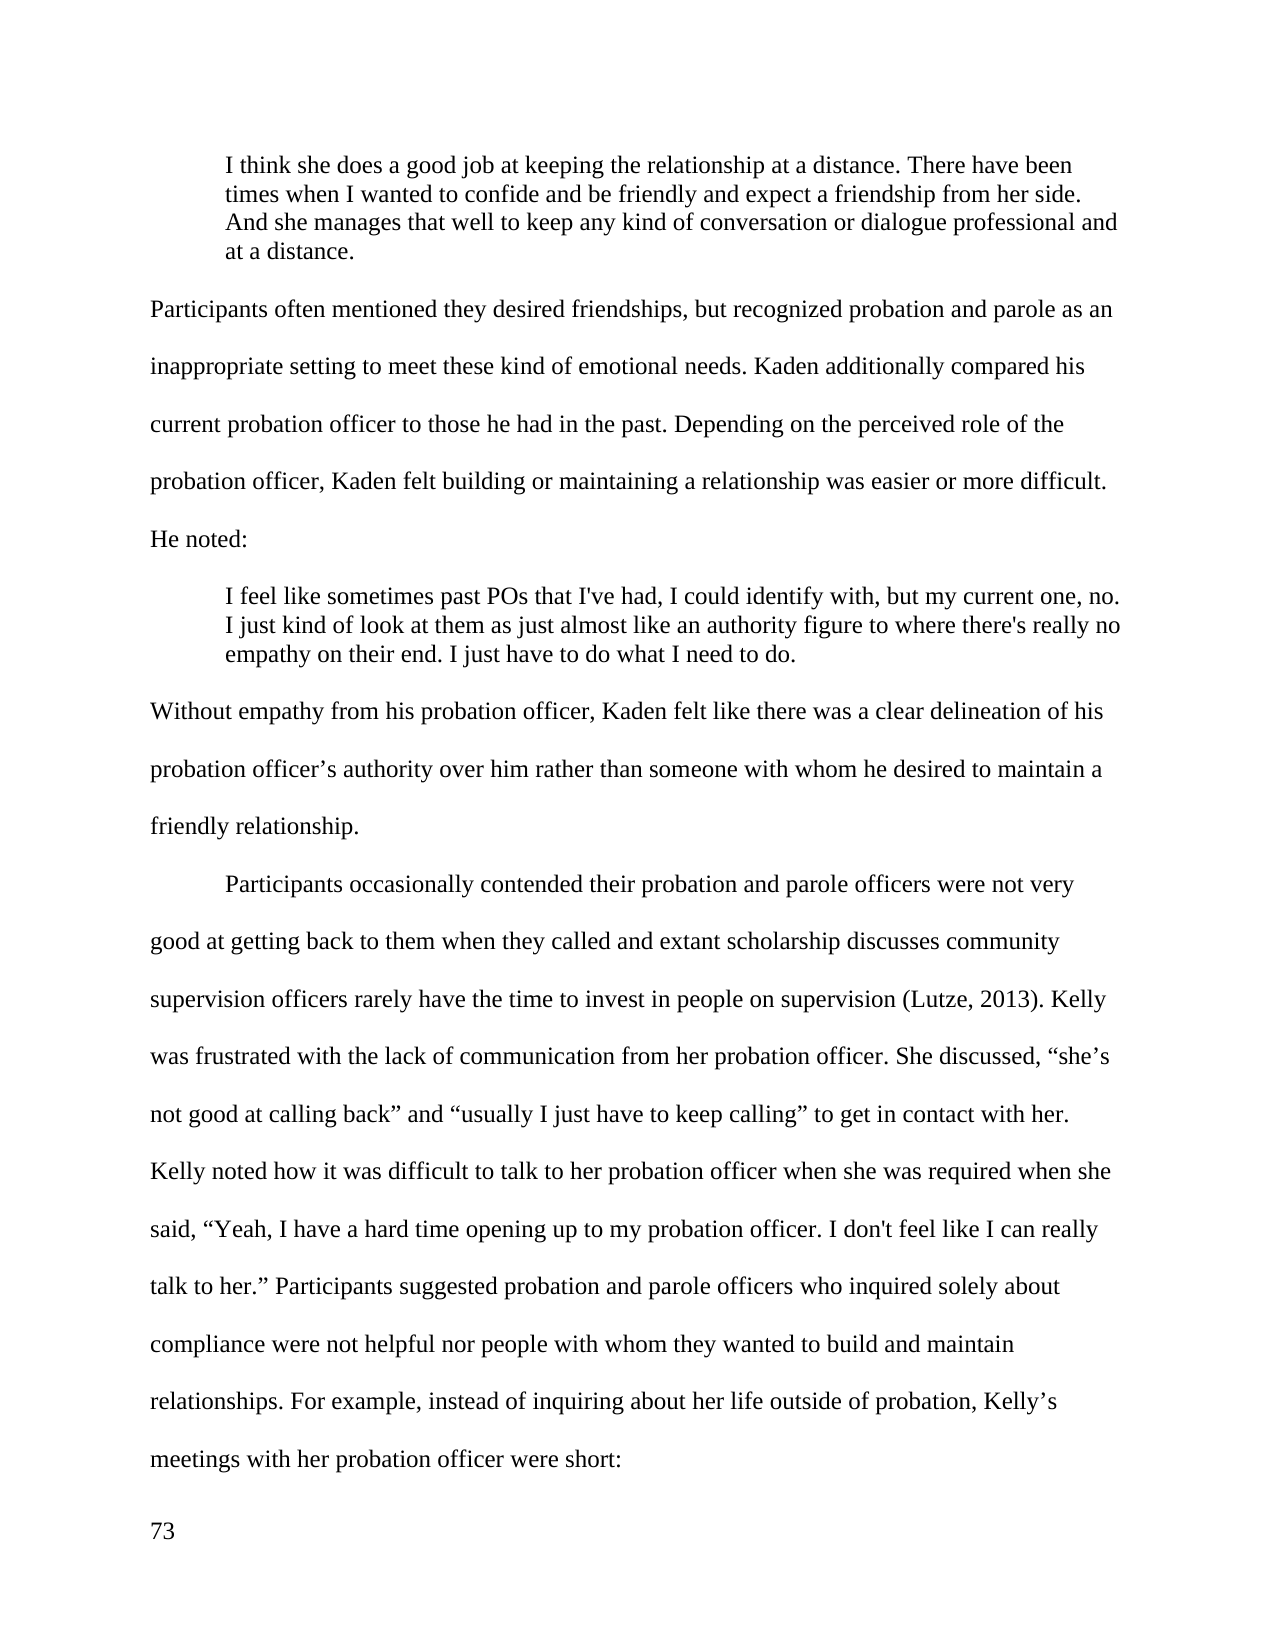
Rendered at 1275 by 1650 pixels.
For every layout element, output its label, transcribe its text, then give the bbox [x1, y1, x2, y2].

text Participants often mentioned they desired friendships, but recognized probation and parole as an inappropriate setting to meet these kind of emotional needs. Kaden additionally compared his current probation officer to those he had in the past. Depending on the perceived role of the probation officer, Kaden felt building or maintaining a relationship was easier or more difficult. He noted: [150, 294, 1125, 552]
text Without empathy from his probation officer, Kaden felt like there was a clear delineation of his probation officer’s authority over him rather than someone with whom he desired to maintain a friendly relationship. [150, 696, 1125, 840]
text I feel like sometimes past POs that I've had, I could identify with, but my current one, no. I just kind of look at them as just almost like an authority figure to where there's really no empathy on their end. I just have to do what I need to do. [225, 581, 1125, 667]
text I think she does a good job at keeping the relationship at a distance. There have been times when I wanted to confide and be friendly and expect a friendship from her side. And she manages that well to keep any kind of conversation or dialogue professional and at a distance. [225, 150, 1125, 265]
text Participants occasionally contended their probation and parole officers were not very good at getting back to them when they called and extant scholarship discusses community supervision officers rarely have the time to invest in people on supervision (Lutze, 2013). Kelly was frustrated with the lack of communication from her probation officer. She discussed, “she’s not good at calling back” and “usually I just have to keep calling” to get in contact with her. Kelly noted how it was difficult to talk to her probation officer when she was required when she said, “Yeah, I have a hard time opening up to my probation officer. I don't feel like I can really talk to her.” Participants suggested probation and parole officers who inquired solely about compliance were not helpful nor people with whom they wanted to build and maintain relationships. For example, instead of inquiring about her life outside of probation, Kelly’s meetings with her probation officer were short: [150, 869, 1125, 1472]
